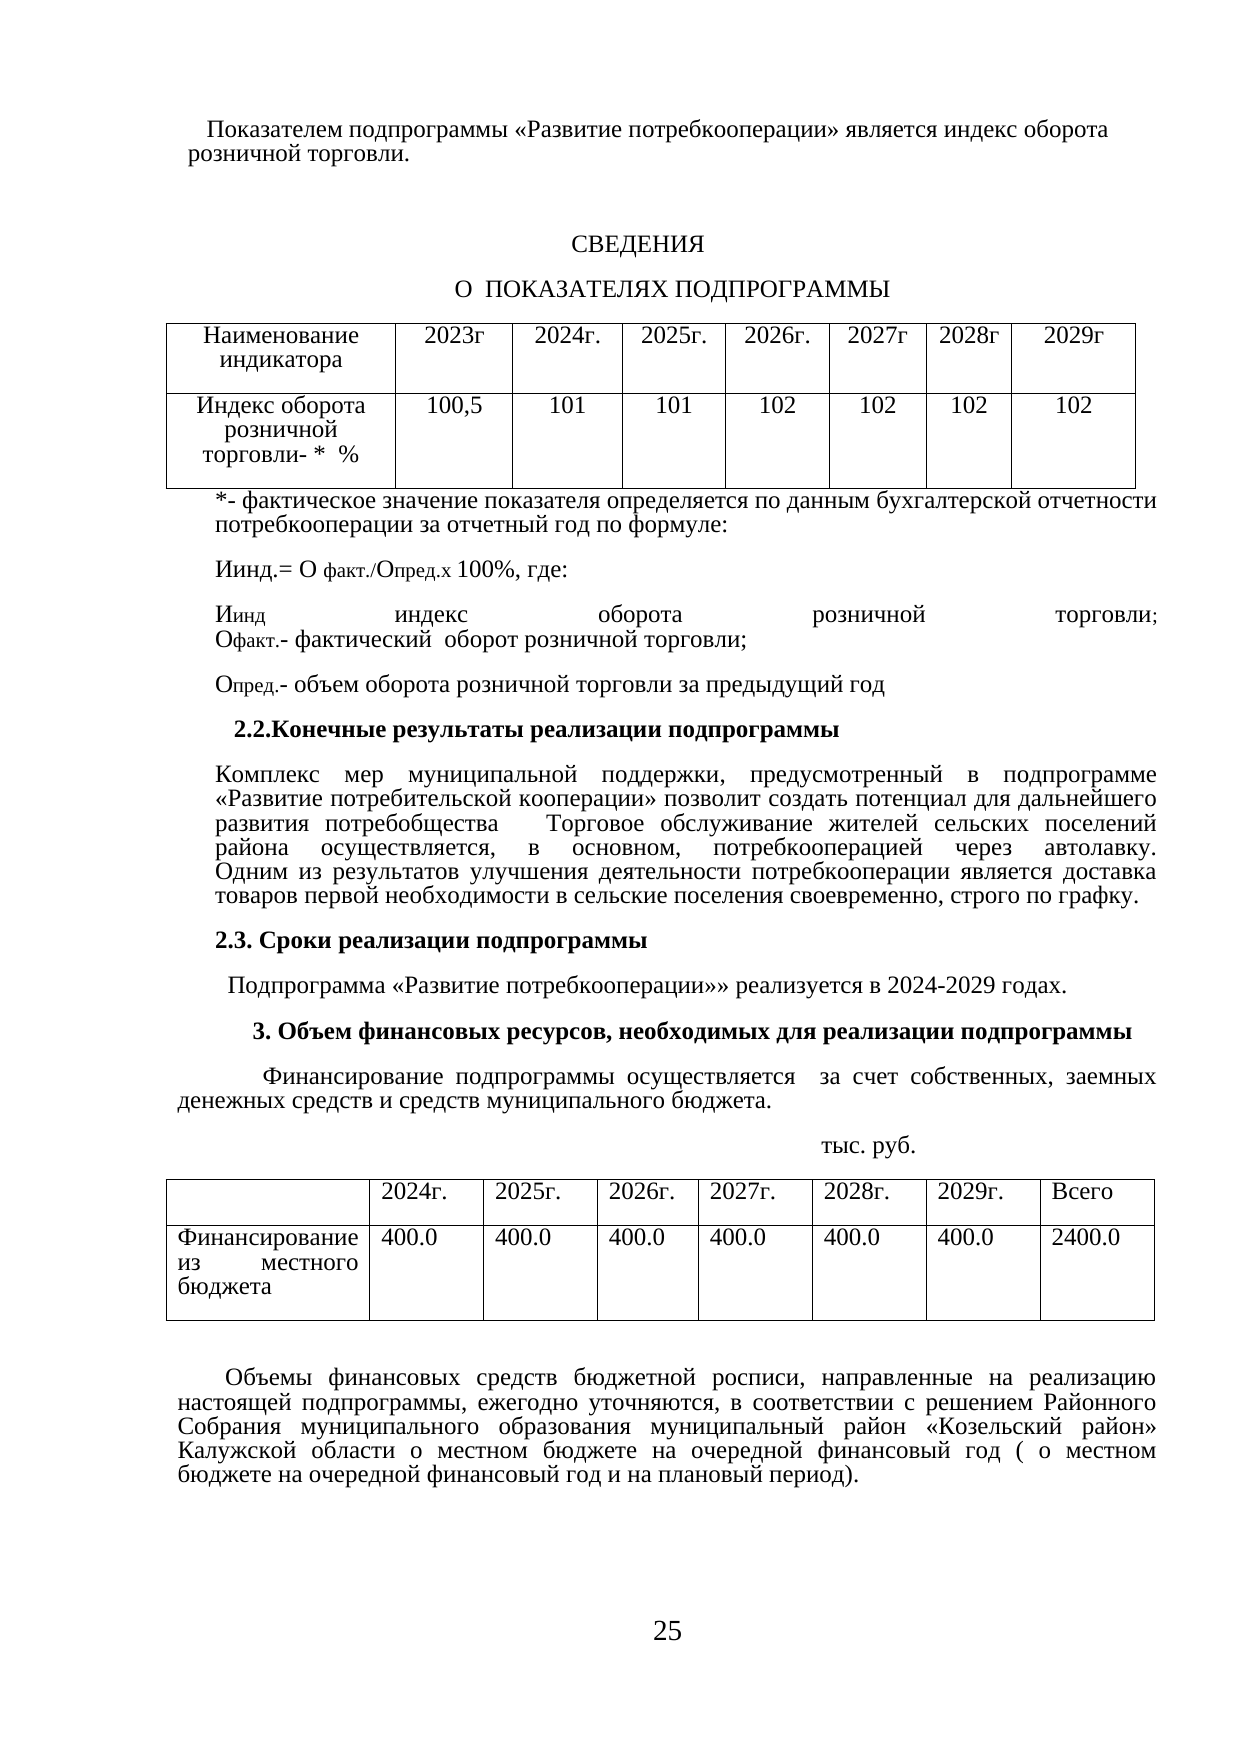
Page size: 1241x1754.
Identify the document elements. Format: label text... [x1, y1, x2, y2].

table_header 2025г. [484, 1180, 597, 1225]
table_cell 100,5 [396, 394, 512, 488]
text Показателем подпрограммы «Развитие потребкооперации» является индекс оборота розничной торговли. [188, 118, 1157, 167]
table_cell 102 [927, 394, 1011, 488]
table_header 2028г. [813, 1180, 926, 1225]
text 2.3. Сроки реализации подпрограммы [215, 929, 1157, 954]
table_cell 400.0 [370, 1226, 483, 1320]
table_header 2029г [1012, 324, 1135, 393]
table_header 2024г. [513, 324, 622, 393]
table_header 2024г. [370, 1180, 483, 1225]
text *- фактическое значение показателя определяется по данным бухгалтерской отчетности потребкооперации за отчетный год по формуле: [215, 489, 1157, 537]
table_header 2028г [927, 324, 1011, 393]
text Финансирование подпрограммы осуществляется за счет собственных, заемных денежных средств и средств муниципального бюджета. [177, 1065, 1157, 1113]
text тыс. руб. [177, 1134, 1157, 1158]
table_cell 400.0 [484, 1226, 597, 1320]
table_cell 101 [513, 394, 622, 488]
text Опред.- объем оборота розничной торговли за предыдущий год [215, 673, 1157, 697]
text Подпрограмма «Развитие потребкооперации»» реализуется в 2024-2029 годах. [215, 974, 1157, 999]
table_header 2027г [830, 324, 926, 393]
table_header 2027г. [699, 1180, 812, 1225]
table_cell Индекс оборота розничной торговли- * % [167, 394, 395, 488]
table_header [167, 1180, 369, 1225]
table_cell 400.0 [927, 1226, 1040, 1320]
text 3. Объем финансовых ресурсов, необходимых для реализации подпрограммы [177, 1020, 1157, 1044]
table_header 2029г. [927, 1180, 1040, 1225]
text Объемы финансовых средств бюджетной росписи, направленные на реализацию настоящей подпрограммы, ежегодно уточняются, в соответствии с решением Районного Собрания муниципального образования муниципальный район «Козельский район» Калужской области о местном бюджете на очередной финансовый год ( о местном бюджете на очередной финансовый год и на плановый период). [177, 1366, 1157, 1488]
text Комплекс мер муниципальной поддержки, предусмотренный в подпрограмме «Развитие потребительской кооперации» позволит создать потенциал для дальнейшего развития потребобщества Торговое обслуживание жителей сельских поселений района осуществляется, в основном, потребкооперацией через автолавку. Одним из результатов улучшения деятельности потребкооперации является доставка товаров первой необходимости в сельские поселения своевременно, строго по графку. [215, 763, 1157, 909]
text 2.2.Конечные результаты реализации подпрограммы [215, 718, 1157, 742]
table_cell 101 [623, 394, 725, 488]
table_cell 102 [830, 394, 926, 488]
table_cell 400.0 [598, 1226, 698, 1320]
table_cell Финансирование из местного бюджета [167, 1226, 369, 1320]
table_cell 102 [726, 394, 829, 488]
table_cell 400.0 [699, 1226, 812, 1320]
table_header 2026г. [726, 324, 829, 393]
table_header 2023г [396, 324, 512, 393]
text СВЕДЕНИЯ [177, 233, 1157, 257]
text О ПОКАЗАТЕЛЯХ ПОДПРОГРАММЫ [188, 278, 1157, 302]
table_header Наименование индикатора [167, 324, 395, 393]
table_header 2026г. [598, 1180, 698, 1225]
table_cell 2400.0 [1041, 1226, 1154, 1320]
table_cell 400.0 [813, 1226, 926, 1320]
table_header Всего [1041, 1180, 1154, 1225]
table_header 2025г. [623, 324, 725, 393]
text Иинд.= О факт./Опред.х 100%, где: [215, 558, 1157, 583]
text Иинд индекс оборота розничной торговли; Офакт.- фактический оборот розничной торговли; [215, 603, 1157, 652]
table_cell 102 [1012, 394, 1135, 488]
